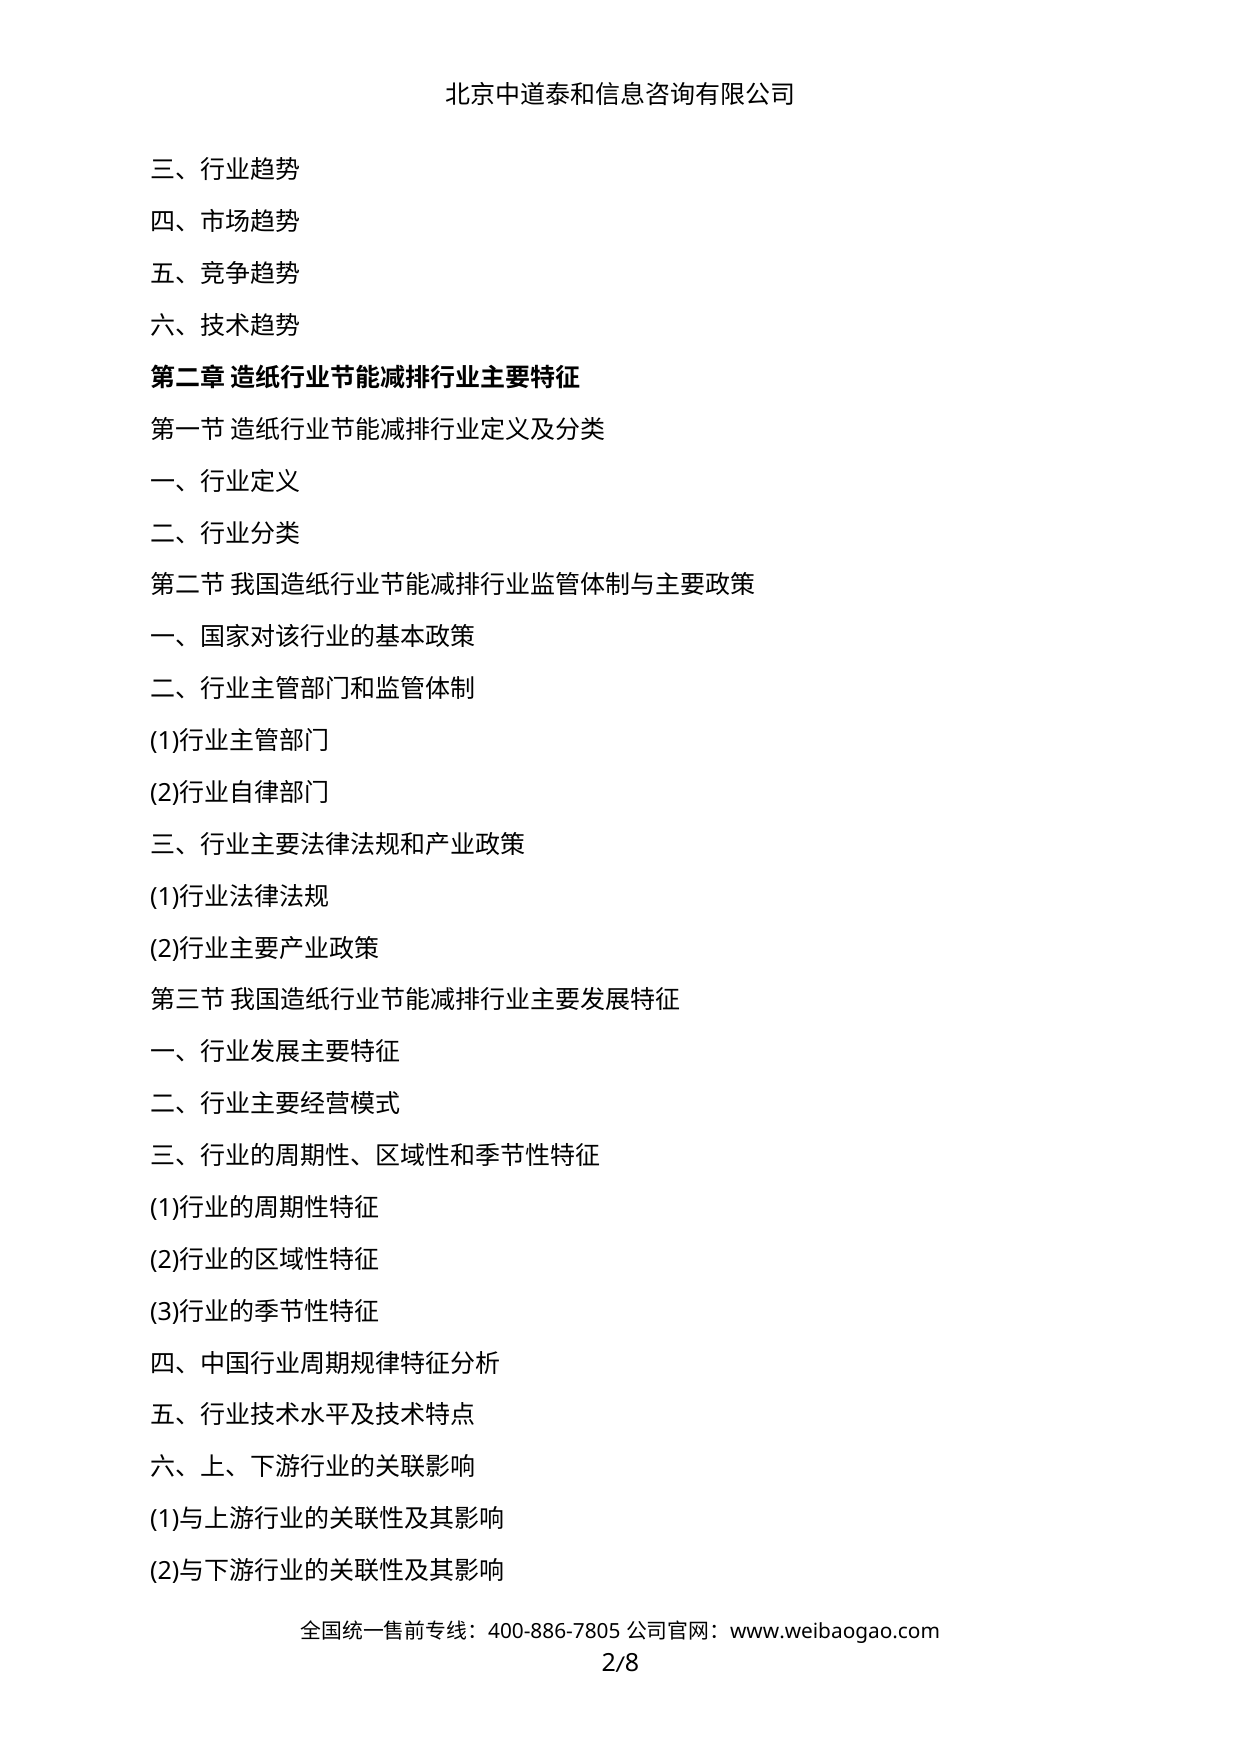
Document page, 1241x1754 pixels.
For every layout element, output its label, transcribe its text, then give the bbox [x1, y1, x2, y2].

text 三、行业主要法律法规和产业政策 [150, 824, 1090, 861]
text (2)行业自律部门 [150, 772, 1090, 809]
text (2)行业主要产业政策 [150, 928, 1090, 964]
text (2)与下游行业的关联性及其影响 [150, 1551, 1090, 1587]
text 四、中国行业周期规律特征分析 [150, 1343, 1090, 1379]
text 五、行业技术水平及技术特点 [150, 1395, 1090, 1431]
text 四、市场趋势 [150, 202, 1090, 238]
text (3)行业的季节性特征 [150, 1291, 1090, 1327]
text (2)行业的区域性特征 [150, 1239, 1090, 1276]
text (1)行业的周期性特征 [150, 1187, 1090, 1224]
text 五、竞争趋势 [150, 254, 1090, 290]
text 二、行业主管部门和监管体制 [150, 669, 1090, 705]
text 二、行业分类 [150, 513, 1090, 549]
text 一、行业发展主要特征 [150, 1032, 1090, 1068]
text 六、技术趋势 [150, 306, 1090, 342]
text 三、行业的周期性、区域性和季节性特征 [150, 1136, 1090, 1172]
text 第三节 我国造纸行业节能减排行业主要发展特征 [150, 980, 1090, 1016]
text 三、行业趋势 [150, 150, 1090, 186]
text 一、国家对该行业的基本政策 [150, 617, 1090, 653]
text (1)与上游行业的关联性及其影响 [150, 1499, 1090, 1535]
text (1)行业主管部门 [150, 721, 1090, 757]
text (1)行业法律法规 [150, 876, 1090, 912]
text 一、行业定义 [150, 461, 1090, 497]
text 六、上、下游行业的关联影响 [150, 1447, 1090, 1483]
text 第二节 我国造纸行业节能减排行业监管体制与主要政策 [150, 565, 1090, 601]
text 第一节 造纸行业节能减排行业定义及分类 [150, 409, 1090, 446]
text 第二章 造纸行业节能减排行业主要特征 [150, 357, 1090, 394]
text 二、行业主要经营模式 [150, 1084, 1090, 1120]
